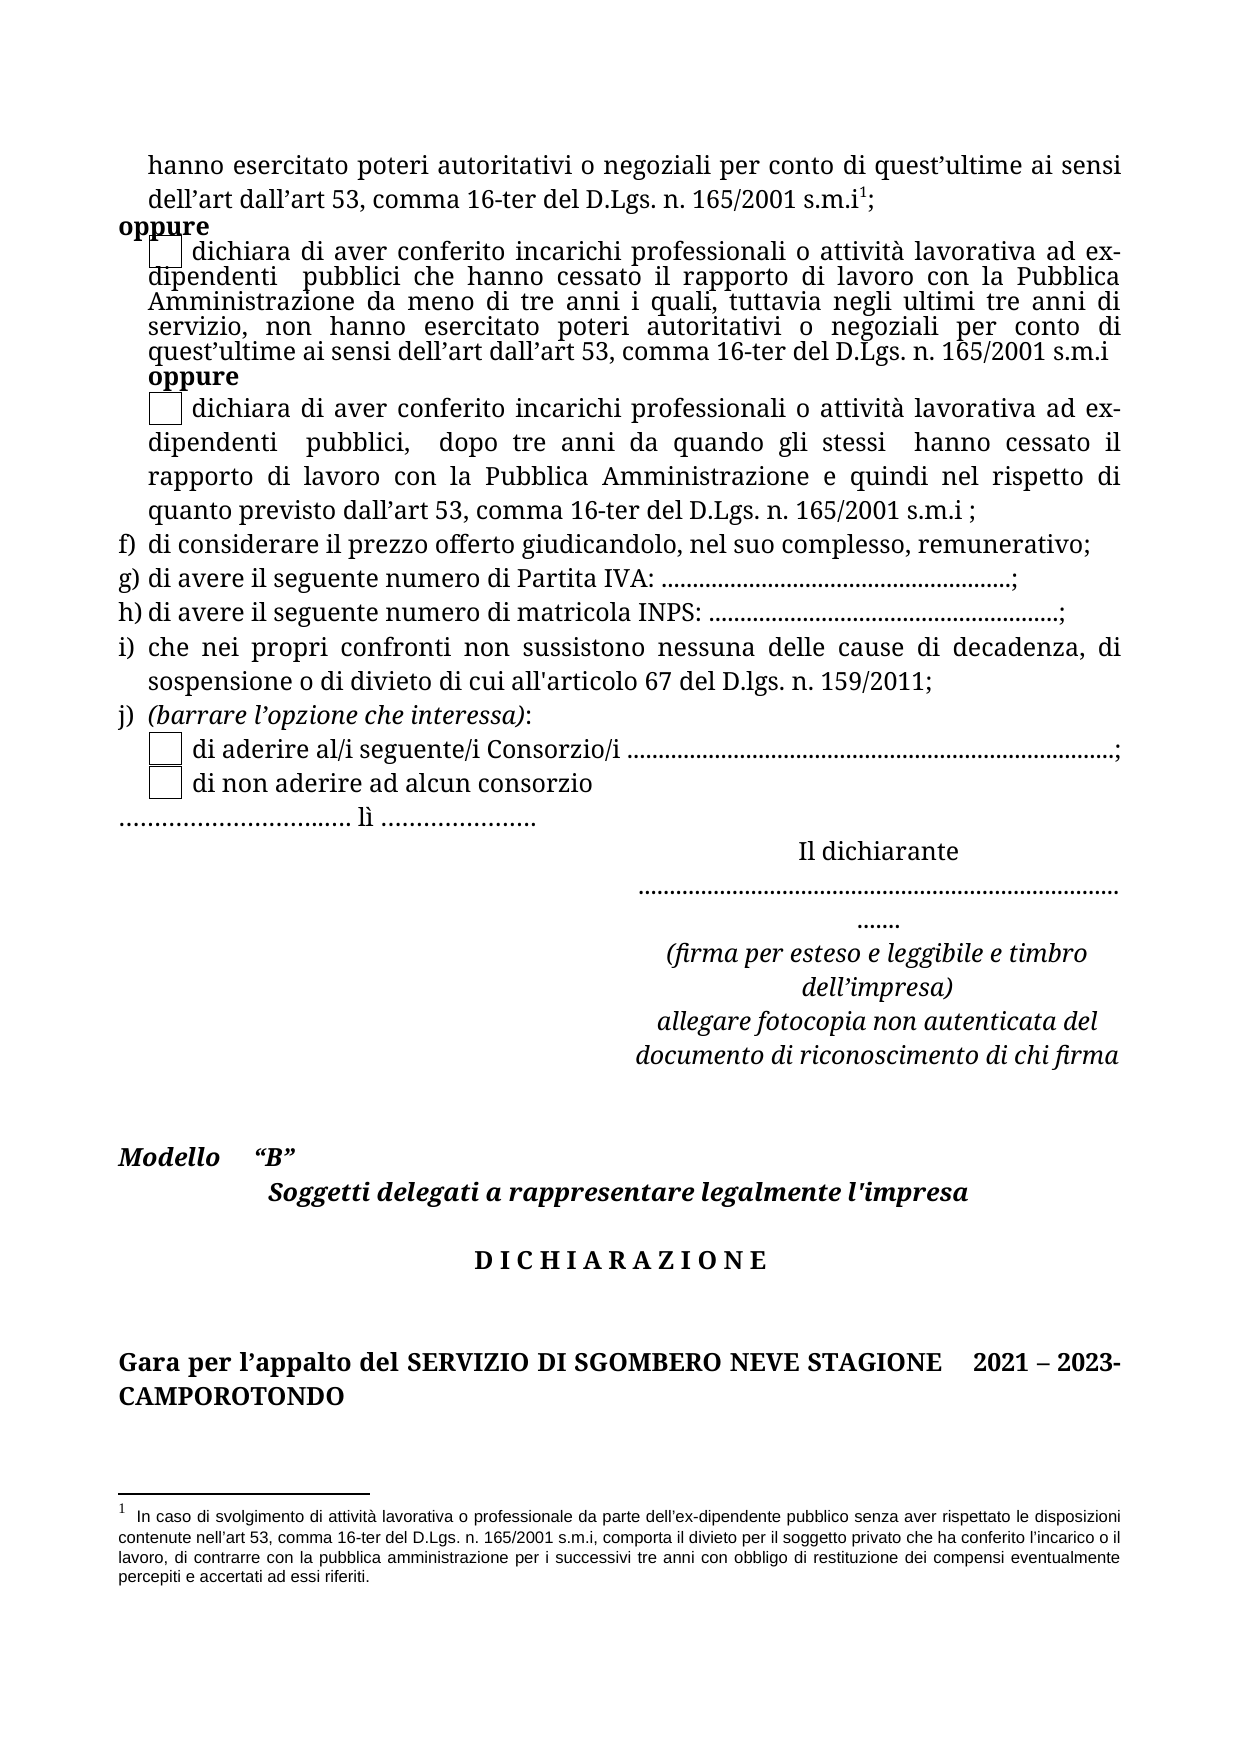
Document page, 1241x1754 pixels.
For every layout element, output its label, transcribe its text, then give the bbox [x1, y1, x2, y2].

list (barrare l’opzione che interessa): [118, 697, 1122, 731]
text allegare fotocopia non autenticata del documento di riconoscimento di chi firma [635, 1004, 1122, 1072]
text oppure [118, 216, 1122, 241]
text Soggetti delegati a rappresentare legalmente l'impresa [118, 1174, 1122, 1208]
text .................................................................................... [635, 868, 1122, 936]
text (firma per esteso e leggibile e timbro dell’impresa) [635, 936, 1122, 1004]
list di avere il seguente numero di matricola INPS: ........................................................; [118, 595, 1122, 629]
text oppure [148, 366, 1122, 391]
text dichiara di aver conferito incarichi professionali o attività lavorativa ad ex- dipendenti pubblici, dopo tre anni da quando gli stessi hanno cessato il rapporto di lavoro con e quindi nel rispetto di quanto previsto dall’art 53, comma 16-ter del D.Lgs. n. 165/2001 s.m.i ; [148, 391, 1122, 527]
list di considerare il prezzo offerto giudicandolo, nel suo complesso, remunerativo; [118, 527, 1122, 561]
text dichiara di aver conferito incarichi professionali o attività lavorativa ad ex- dipendenti pubblici che hanno cessato il rapporto di lavoro con da meno di tre anni i quali, tuttavia negli ultimi tre anni di servizio, non hanno esercitato poteri autoritativi o negoziali per conto di quest’ultime ai sensi dell’art dall’art 53, comma 16-ter del D.Lgs. n. 165/2001 s.m.i [148, 241, 1122, 366]
list che nei propri confronti non sussistono nessuna delle cause di decadenza, di sospensione o di divieto di cui all'articolo 67 del D.lgs. n. 159/2011; [118, 629, 1122, 697]
text D I C H I A R A Z I O N E [118, 1242, 1122, 1276]
list di avere il seguente numero di Partita IVA: ........................................................; [118, 561, 1122, 595]
text Il dichiarante [635, 833, 1122, 868]
text Gara per l’appalto del SeRvizio di Sgombero Neve STAGIONE 2021 – 2023-CAMPOROTONDO [118, 1344, 1122, 1413]
text Modello “B” [118, 1140, 1122, 1174]
text di non aderire ad alcun consorzio [118, 765, 1122, 799]
text ………………………..…. lì …………………. [118, 799, 1122, 833]
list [118, 148, 1122, 216]
text di aderire al/i seguente/i Consorzio/i ..............................................................................; [118, 731, 1122, 765]
